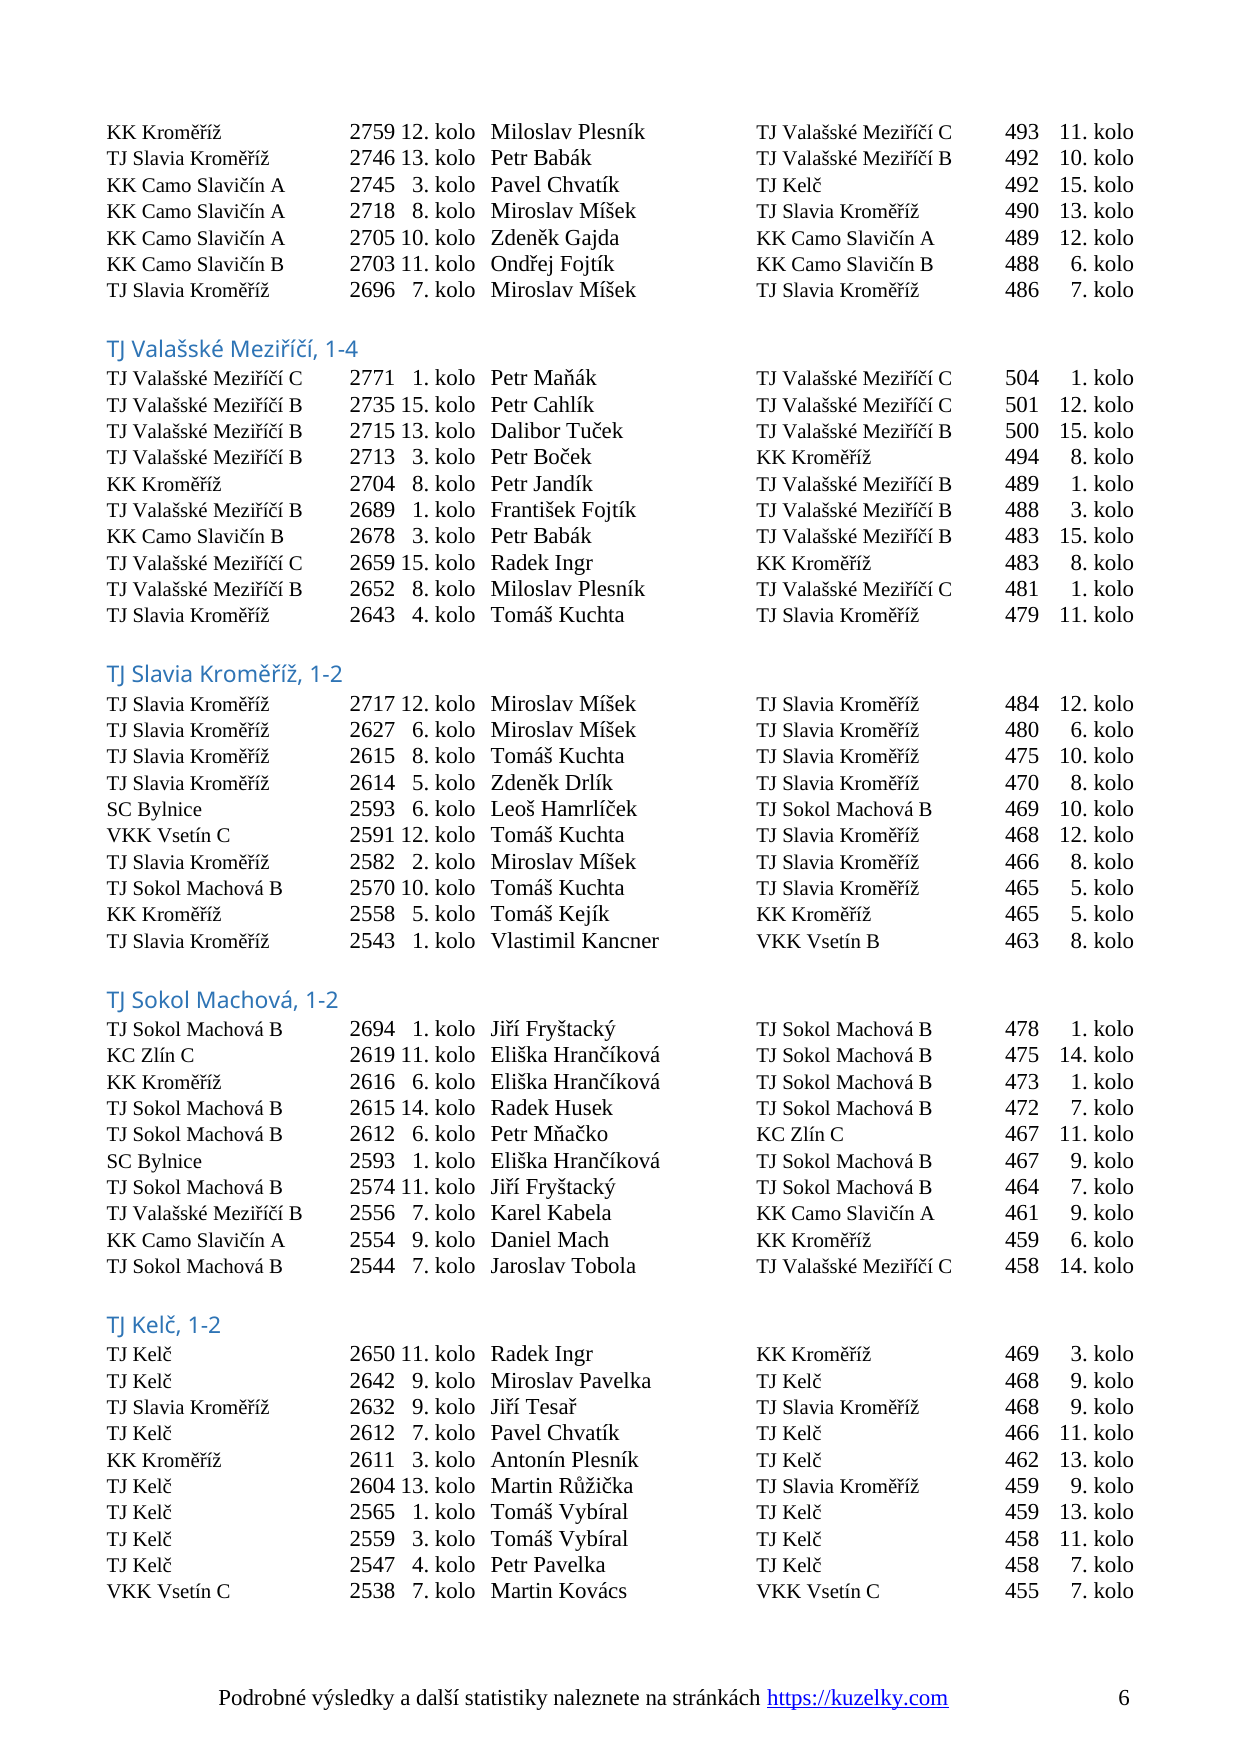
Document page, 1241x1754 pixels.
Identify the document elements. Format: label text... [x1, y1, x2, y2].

text TJ Valašské Meziříčí C 2659 15. kolo Radek Ingr KK Kroměříž 483 8. kolo [106, 549, 1134, 575]
text KK Kroměříž 2616 6. kolo Eliška Hrančíková TJ Sokol Machová B 473 1. kolo [106, 1068, 1134, 1094]
text KK Camo Slavičín A 2745 3. kolo Pavel Chvatík TJ Kelč 492 15. kolo [106, 171, 1134, 197]
text TJ Kelč 2650 11. kolo Radek Ingr KK Kroměříž 469 3. kolo [106, 1340, 1134, 1367]
text TJ Valašské Meziříčí B 2689 1. kolo František Fojtík TJ Valašské Meziříčí B 488 3. kolo [106, 496, 1134, 522]
text KK Camo Slavičín A 2554 9. kolo Daniel Mach KK Kroměříž 459 6. kolo [106, 1226, 1134, 1252]
text KK Camo Slavičín B 2703 11. kolo Ondřej Fojtík KK Camo Slavičín B 488 6. kolo [106, 250, 1134, 276]
text TJ Slavia Kroměříž 2627 6. kolo Miroslav Míšek TJ Slavia Kroměříž 480 6. kolo [106, 716, 1134, 742]
text VKK Vsetín C 2538 7. kolo Martin Kovács VKK Vsetín C 455 7. kolo [106, 1577, 1134, 1604]
text TJ Slavia Kroměříž 2643 4. kolo Tomáš Kuchta TJ Slavia Kroměříž 479 11. kolo [106, 602, 1134, 628]
subtitle TJ Kelč, 1-2 [106, 1309, 1134, 1340]
text TJ Kelč 2642 9. kolo Miroslav Pavelka TJ Kelč 468 9. kolo [106, 1367, 1134, 1393]
text TJ Valašské Meziříčí B 2652 8. kolo Miloslav Plesník TJ Valašské Meziříčí C 481 1. kolo [106, 575, 1134, 602]
text TJ Slavia Kroměříž 2582 2. kolo Miroslav Míšek TJ Slavia Kroměříž 466 8. kolo [106, 848, 1134, 874]
text TJ Sokol Machová B 2612 6. kolo Petr Mňačko KC Zlín C 467 11. kolo [106, 1120, 1134, 1147]
text TJ Slavia Kroměříž 2614 5. kolo Zdeněk Drlík TJ Slavia Kroměříž 470 8. kolo [106, 769, 1134, 795]
text TJ Sokol Machová B 2694 1. kolo Jiří Fryštacký TJ Sokol Machová B 478 1. kolo [106, 1015, 1134, 1041]
text TJ Kelč 2565 1. kolo Tomáš Vybíral TJ Kelč 459 13. kolo [106, 1498, 1134, 1525]
text TJ Sokol Machová B 2615 14. kolo Radek Husek TJ Sokol Machová B 472 7. kolo [106, 1094, 1134, 1120]
text TJ Kelč 2612 7. kolo Pavel Chvatík TJ Kelč 466 11. kolo [106, 1419, 1134, 1446]
text TJ Slavia Kroměříž 2615 8. kolo Tomáš Kuchta TJ Slavia Kroměříž 475 10. kolo [106, 742, 1134, 769]
text TJ Slavia Kroměříž 2696 7. kolo Miroslav Míšek TJ Slavia Kroměříž 486 7. kolo [106, 276, 1134, 303]
text KK Kroměříž 2611 3. kolo Antonín Plesník TJ Kelč 462 13. kolo [106, 1446, 1134, 1472]
text VKK Vsetín C 2591 12. kolo Tomáš Kuchta TJ Slavia Kroměříž 468 12. kolo [106, 821, 1134, 848]
text KK Camo Slavičín B 2678 3. kolo Petr Babák TJ Valašské Meziříčí B 483 15. kolo [106, 522, 1134, 549]
text TJ Valašské Meziříčí B 2735 15. kolo Petr Cahlík TJ Valašské Meziříčí C 501 12. kolo [106, 391, 1134, 417]
text KK Camo Slavičín A 2705 10. kolo Zdeněk Gajda KK Camo Slavičín A 489 12. kolo [106, 223, 1134, 250]
subtitle TJ Valašské Meziříčí, 1-4 [106, 333, 1134, 364]
text SC Bylnice 2593 1. kolo Eliška Hrančíková TJ Sokol Machová B 467 9. kolo [106, 1147, 1134, 1173]
text TJ Kelč 2547 4. kolo Petr Pavelka TJ Kelč 458 7. kolo [106, 1551, 1134, 1577]
text TJ Sokol Machová B 2570 10. kolo Tomáš Kuchta TJ Slavia Kroměříž 465 5. kolo [106, 874, 1134, 901]
text TJ Valašské Meziříčí B 2556 7. kolo Karel Kabela KK Camo Slavičín A 461 9. kolo [106, 1199, 1134, 1226]
text TJ Slavia Kroměříž 2632 9. kolo Jiří Tesař TJ Slavia Kroměříž 468 9. kolo [106, 1393, 1134, 1419]
text TJ Kelč 2604 13. kolo Martin Růžička TJ Slavia Kroměříž 459 9. kolo [106, 1472, 1134, 1498]
subtitle TJ Slavia Kroměříž, 1-2 [106, 658, 1134, 690]
text TJ Slavia Kroměříž 2543 1. kolo Vlastimil Kancner VKK Vsetín B 463 8. kolo [106, 927, 1134, 953]
text TJ Slavia Kroměříž 2746 13. kolo Petr Babák TJ Valašské Meziříčí B 492 10. kolo [106, 144, 1134, 171]
text KC Zlín C 2619 11. kolo Eliška Hrančíková TJ Sokol Machová B 475 14. kolo [106, 1041, 1134, 1068]
text TJ Sokol Machová B 2544 7. kolo Jaroslav Tobola TJ Valašské Meziříčí C 458 14. kolo [106, 1252, 1134, 1278]
text TJ Valašské Meziříčí B 2713 3. kolo Petr Boček KK Kroměříž 494 8. kolo [106, 443, 1134, 470]
text KK Kroměříž 2759 12. kolo Miloslav Plesník TJ Valašské Meziříčí C 493 11. kolo [106, 118, 1134, 144]
text SC Bylnice 2593 6. kolo Leoš Hamrlíček TJ Sokol Machová B 469 10. kolo [106, 795, 1134, 821]
text KK Kroměříž 2704 8. kolo Petr Jandík TJ Valašské Meziříčí B 489 1. kolo [106, 470, 1134, 496]
text KK Camo Slavičín A 2718 8. kolo Miroslav Míšek TJ Slavia Kroměříž 490 13. kolo [106, 197, 1134, 223]
text TJ Slavia Kroměříž 2717 12. kolo Miroslav Míšek TJ Slavia Kroměříž 484 12. kolo [106, 690, 1134, 716]
text KK Kroměříž 2558 5. kolo Tomáš Kejík KK Kroměříž 465 5. kolo [106, 901, 1134, 927]
text TJ Valašské Meziříčí B 2715 13. kolo Dalibor Tuček TJ Valašské Meziříčí B 500 15. kolo [106, 417, 1134, 443]
text TJ Sokol Machová B 2574 11. kolo Jiří Fryštacký TJ Sokol Machová B 464 7. kolo [106, 1173, 1134, 1199]
subtitle TJ Sokol Machová, 1-2 [106, 984, 1134, 1015]
text TJ Valašské Meziříčí C 2771 1. kolo Petr Maňák TJ Valašské Meziříčí C 504 1. kolo [106, 364, 1134, 391]
text TJ Kelč 2559 3. kolo Tomáš Vybíral TJ Kelč 458 11. kolo [106, 1525, 1134, 1551]
